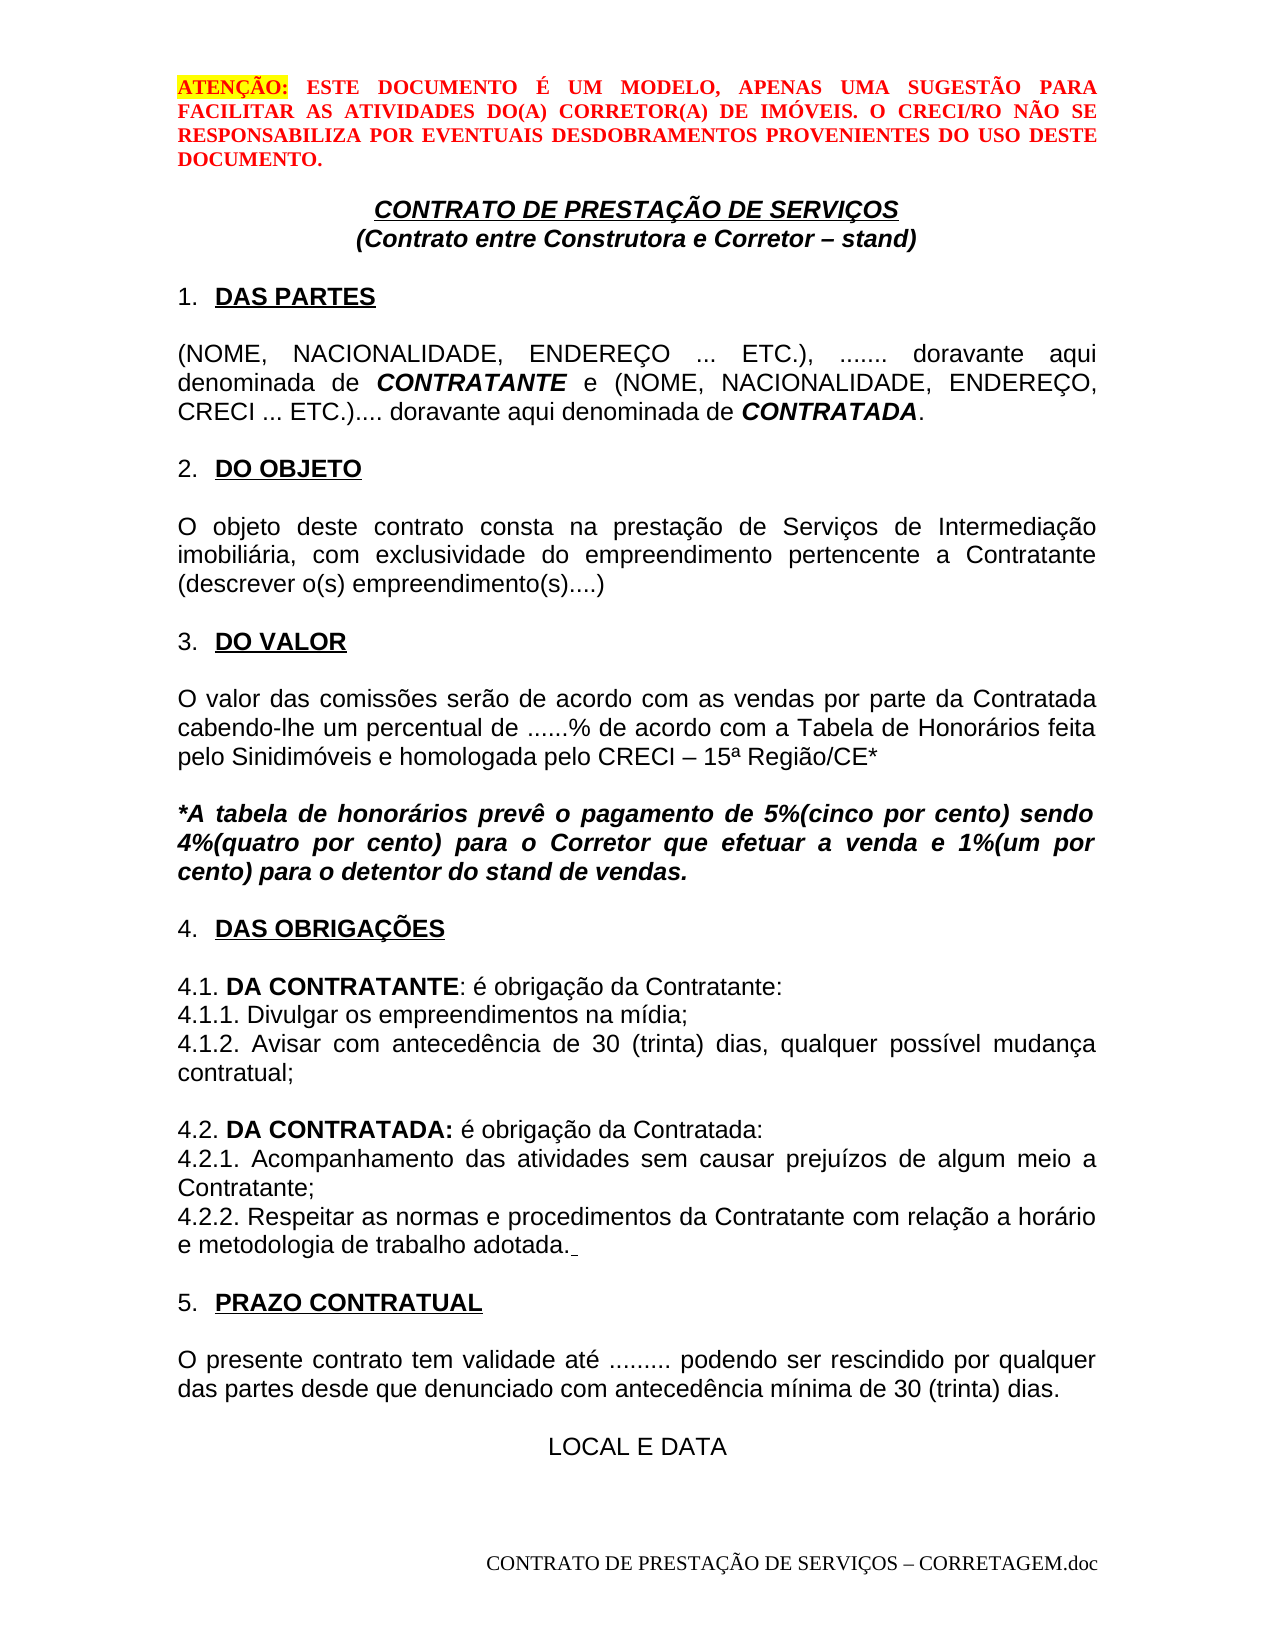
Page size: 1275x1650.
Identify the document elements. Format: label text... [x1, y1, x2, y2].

text 4.2.1. Acompanhamento das atividades sem causar prejuízos de algum meio a Contratante; [177, 1144, 1098, 1202]
text O presente contrato tem validade até ......... podendo ser rescindido por qualquer das partes desde que denunciado com antecedência mínima de 30 (trinta) dias. [177, 1345, 1098, 1403]
text CONTRATO DE PRESTAÇÃO DE SERVIÇOS [177, 195, 1098, 224]
text 4.1.2. Avisar com antecedência de 30 (trinta) dias, qualquer possível mudança contratual; [177, 1029, 1098, 1087]
text 4.1. DA CONTRATANTE: é obrigação da Contratante: [177, 972, 1098, 1000]
text O valor das comissões serão de acordo com as vendas por parte da Contratada cabendo-lhe um percentual de ......% de acordo com a Tabela de Honorários feita pelo Sinidimóveis e homologada pelo CRECI – 15ª Região/CE* [177, 684, 1098, 770]
text O objeto deste contrato consta na prestação de Serviços de Intermediação imobiliária, com exclusividade do empreendimento pertencente a Contratante (descrever o(s) empreendimento(s)....) [177, 512, 1098, 598]
list DAS PARTES [177, 282, 1098, 310]
list DAS OBRIGAÇÕES [177, 914, 1098, 943]
text (NOME, NACIONALIDADE, ENDEREÇO ... ETC.), ....... doravante aqui denominada de CONTRATANTE e (NOME, NACIONALIDADE, ENDEREÇO, CRECI ... ETC.).... doravante aqui denominada de CONTRATADA. [177, 339, 1098, 425]
list DO OBJETO [177, 454, 1098, 483]
text 4.2. DA CONTRATADA: é obrigação da Contratada: [177, 1115, 1098, 1144]
text 4.2.2. Respeitar as normas e procedimentos da Contratante com relação a horário e metodologia de trabalho adotada. [177, 1202, 1098, 1259]
text *A tabela de honorários prevê o pagamento de 5%(cinco por cento) sendo 4%(quatro por cento) para o Corretor que efetuar a venda e 1%(um por cento) para o detentor do stand de vendas. [177, 799, 1098, 885]
text (Contrato entre Construtora e Corretor – stand) [177, 224, 1098, 253]
list DO VALOR [177, 627, 1098, 655]
text LOCAL E DATA [177, 1432, 1098, 1460]
list PRAZO CONTRATUAL [177, 1288, 1098, 1317]
text 4.1.1. Divulgar os empreendimentos na mídia; [177, 1000, 1098, 1029]
